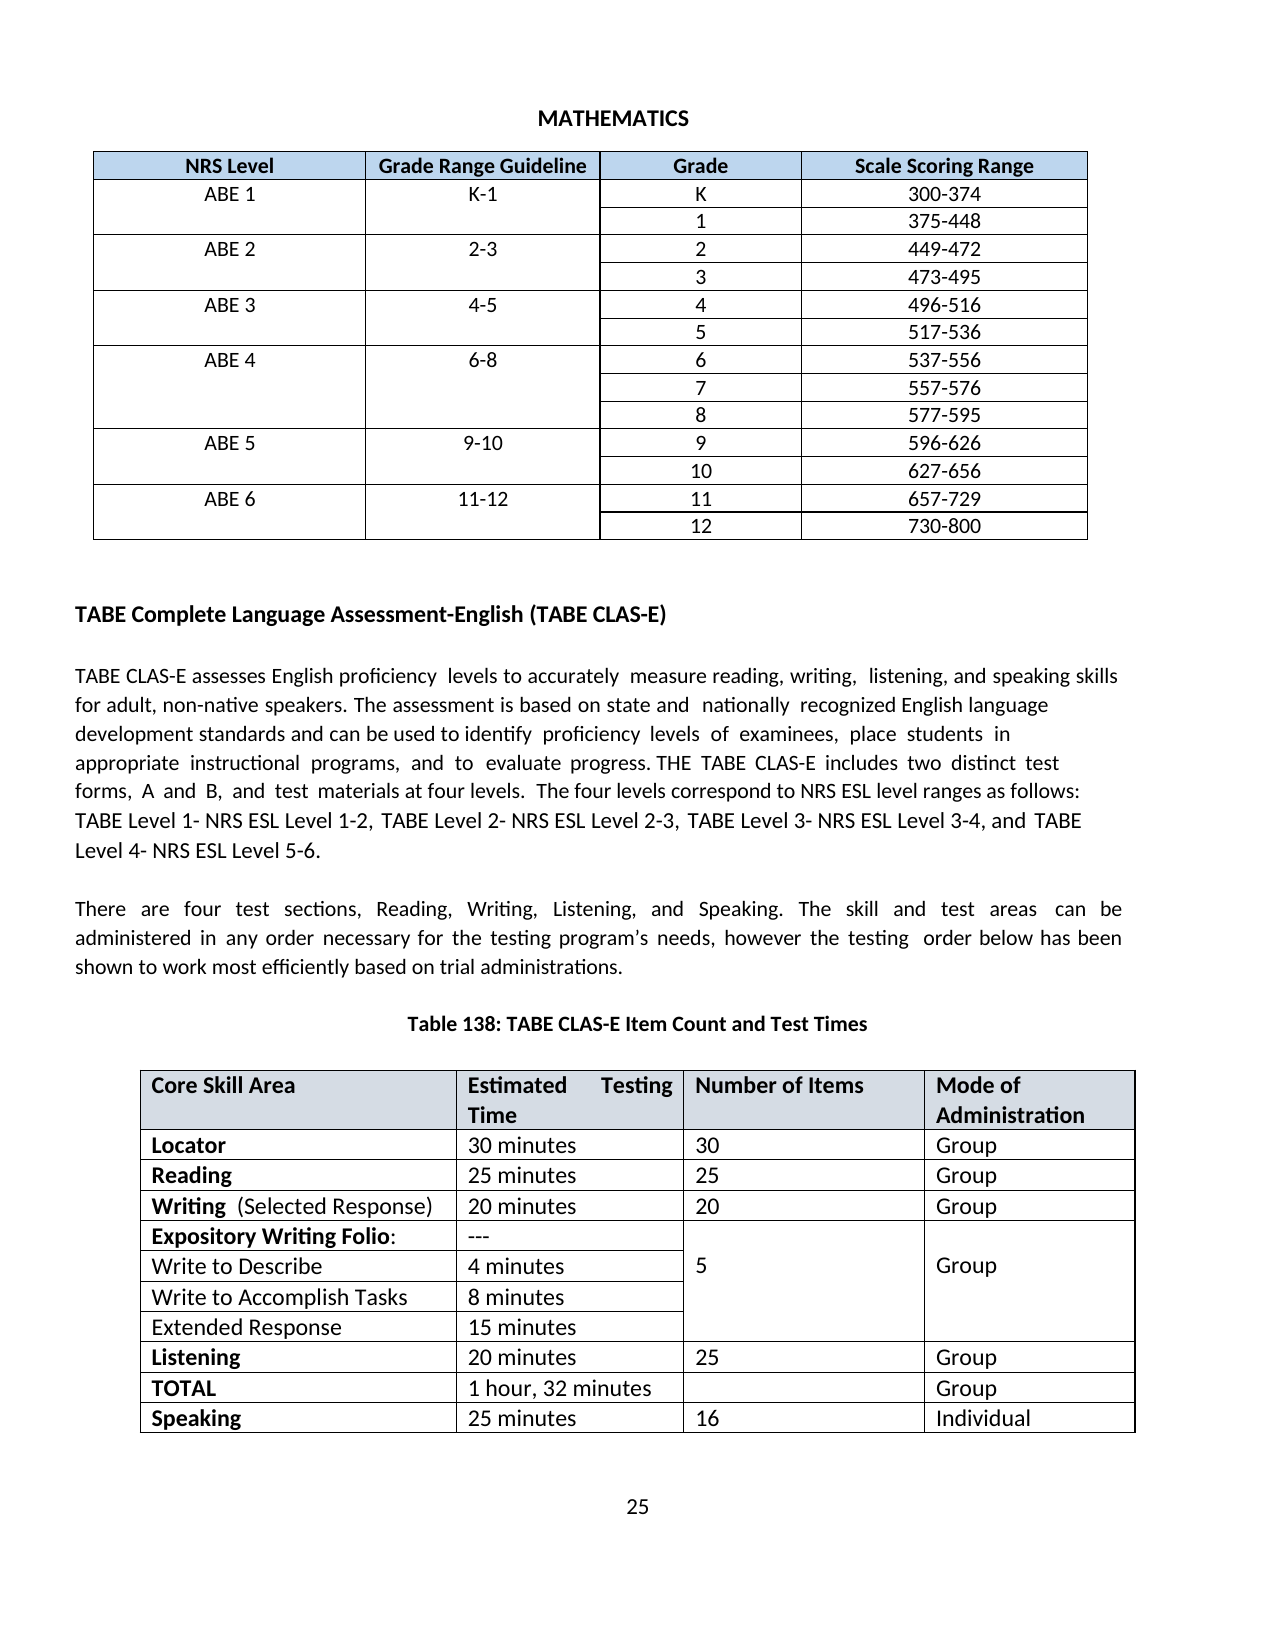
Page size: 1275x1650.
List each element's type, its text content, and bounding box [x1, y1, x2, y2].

table_cell 25 minutes [457, 1160, 683, 1190]
table_header NRS Level [94, 152, 365, 179]
table_cell 537-556 [802, 346, 1087, 373]
table_cell 4 minutes [457, 1251, 683, 1281]
table_cell Group [925, 1130, 1134, 1159]
table_cell Group [925, 1160, 1134, 1190]
table_cell ABE 1 [94, 180, 365, 234]
table_cell Write to Describe [141, 1251, 456, 1281]
table_cell 5 [684, 1221, 924, 1341]
table_cell 517-536 [802, 319, 1087, 345]
table_cell Individual [925, 1403, 1134, 1432]
table_header Mode of Administration [925, 1071, 1134, 1129]
table_cell 9 [601, 429, 801, 456]
table_cell 627-656 [802, 457, 1087, 484]
table_cell 2 [601, 235, 801, 262]
table_cell Group [925, 1191, 1134, 1220]
table_cell 20 [684, 1191, 924, 1220]
table_cell 449-472 [802, 235, 1087, 262]
text TABE CLAS-E assesses English proficiency levels to accurately measure reading, writing, listening, and speaking skills for adult, non-native speakers. The assessment is based on state and nationally recognized English language development standards and can be used to identify proficiency levels of examinees, place students in appropriate instructional programs, and to evaluate progress. THE TABE CLAS-E includes two distinct test forms, A and B, and test materials at four levels. The four levels correspond to NRS ESL level ranges as follows: TABE Level 1- NRS ESL Level 1-2, TABE Level 2- NRS ESL Level 2-3, TABE Level 3- NRS ESL Level 3-4, and TABE Level 4- NRS ESL Level 5-6. [75, 662, 1122, 864]
table_cell 496-516 [802, 291, 1087, 317]
table_cell 473-495 [802, 263, 1087, 290]
table_cell 1 hour, 32 minutes [457, 1373, 683, 1402]
table_cell 2-3 [366, 235, 599, 290]
table_cell 3 [601, 263, 801, 290]
table_cell ABE 2 [94, 235, 365, 290]
table_cell K [601, 180, 801, 207]
table_cell 25 [684, 1160, 924, 1190]
table_header Grade [601, 152, 801, 179]
table_cell 577-595 [802, 402, 1087, 428]
table_cell 11-12 [366, 485, 599, 539]
table_cell 12 [601, 513, 801, 539]
table_cell 4 [601, 291, 801, 317]
table_header Number of Items [684, 1071, 924, 1129]
table_cell [684, 1373, 924, 1402]
table_cell 300-374 [802, 180, 1087, 207]
table_cell Expository Writing Folio: [141, 1221, 456, 1250]
table_cell Extended Response [141, 1312, 456, 1341]
table_header Core Skill Area [141, 1071, 456, 1129]
table_cell Locator [141, 1130, 456, 1159]
table_cell ABE 5 [94, 429, 365, 484]
text Table 13: TABE CLAS-E Item Count and Test Times [75, 1011, 1200, 1037]
table_cell 30 [684, 1130, 924, 1159]
table_cell 1 [601, 208, 801, 234]
text MATHEMATICS [86, 103, 1141, 132]
table_cell 596-626 [802, 429, 1087, 456]
table_cell 16 [684, 1403, 924, 1432]
table_cell 730-800 [802, 513, 1087, 539]
subtitle TABE Complete Language Assessment-English (TABE CLAS-E) [75, 599, 1200, 629]
table_header Scale Scoring Range [802, 152, 1087, 179]
table_cell 6-8 [366, 346, 599, 428]
table_cell 9-10 [366, 429, 599, 484]
table_cell 375-448 [802, 208, 1087, 234]
table_cell 25 [684, 1342, 924, 1372]
table_cell Group [925, 1342, 1134, 1372]
table_cell 25 minutes [457, 1403, 683, 1432]
table_cell 7 [601, 374, 801, 401]
table_cell 15 minutes [457, 1312, 683, 1341]
table_cell Listening [141, 1342, 456, 1372]
table_header Estimated Testing Time [457, 1071, 683, 1129]
table_cell 8 minutes [457, 1282, 683, 1311]
table_cell K-1 [366, 180, 599, 234]
table_cell ABE 3 [94, 291, 365, 345]
table_cell --- [457, 1221, 683, 1250]
table_cell 557-576 [802, 374, 1087, 401]
table_cell 10 [601, 457, 801, 484]
table_header Grade Range Guideline [366, 152, 599, 179]
table_cell ABE 4 [94, 346, 365, 428]
table_cell Group [925, 1221, 1134, 1341]
text There are four test sections, Reading, Writing, Listening, and Speaking. The skill and test areas can be administered in any order necessary for the testing program’s needs, however the testing order below has been shown to work most efficiently based on trial administrations. [75, 896, 1122, 980]
table_cell 30 minutes [457, 1130, 683, 1159]
table_cell 20 minutes [457, 1342, 683, 1372]
table_cell Reading [141, 1160, 456, 1190]
table_cell 657-729 [802, 485, 1087, 511]
table_cell 6 [601, 346, 801, 373]
table_cell 8 [601, 402, 801, 428]
table_cell 5 [601, 319, 801, 345]
table_cell 20 minutes [457, 1191, 683, 1220]
table_cell TOTAL [141, 1373, 456, 1402]
table_cell Writing (Selected Response) [141, 1191, 456, 1220]
table_cell Group [925, 1373, 1134, 1402]
table_cell Write to Accomplish Tasks [141, 1282, 456, 1311]
table_cell 4-5 [366, 291, 599, 345]
table_cell ABE 6 [94, 485, 365, 539]
table_cell 11 [601, 485, 801, 511]
table_cell Speaking [141, 1403, 456, 1432]
